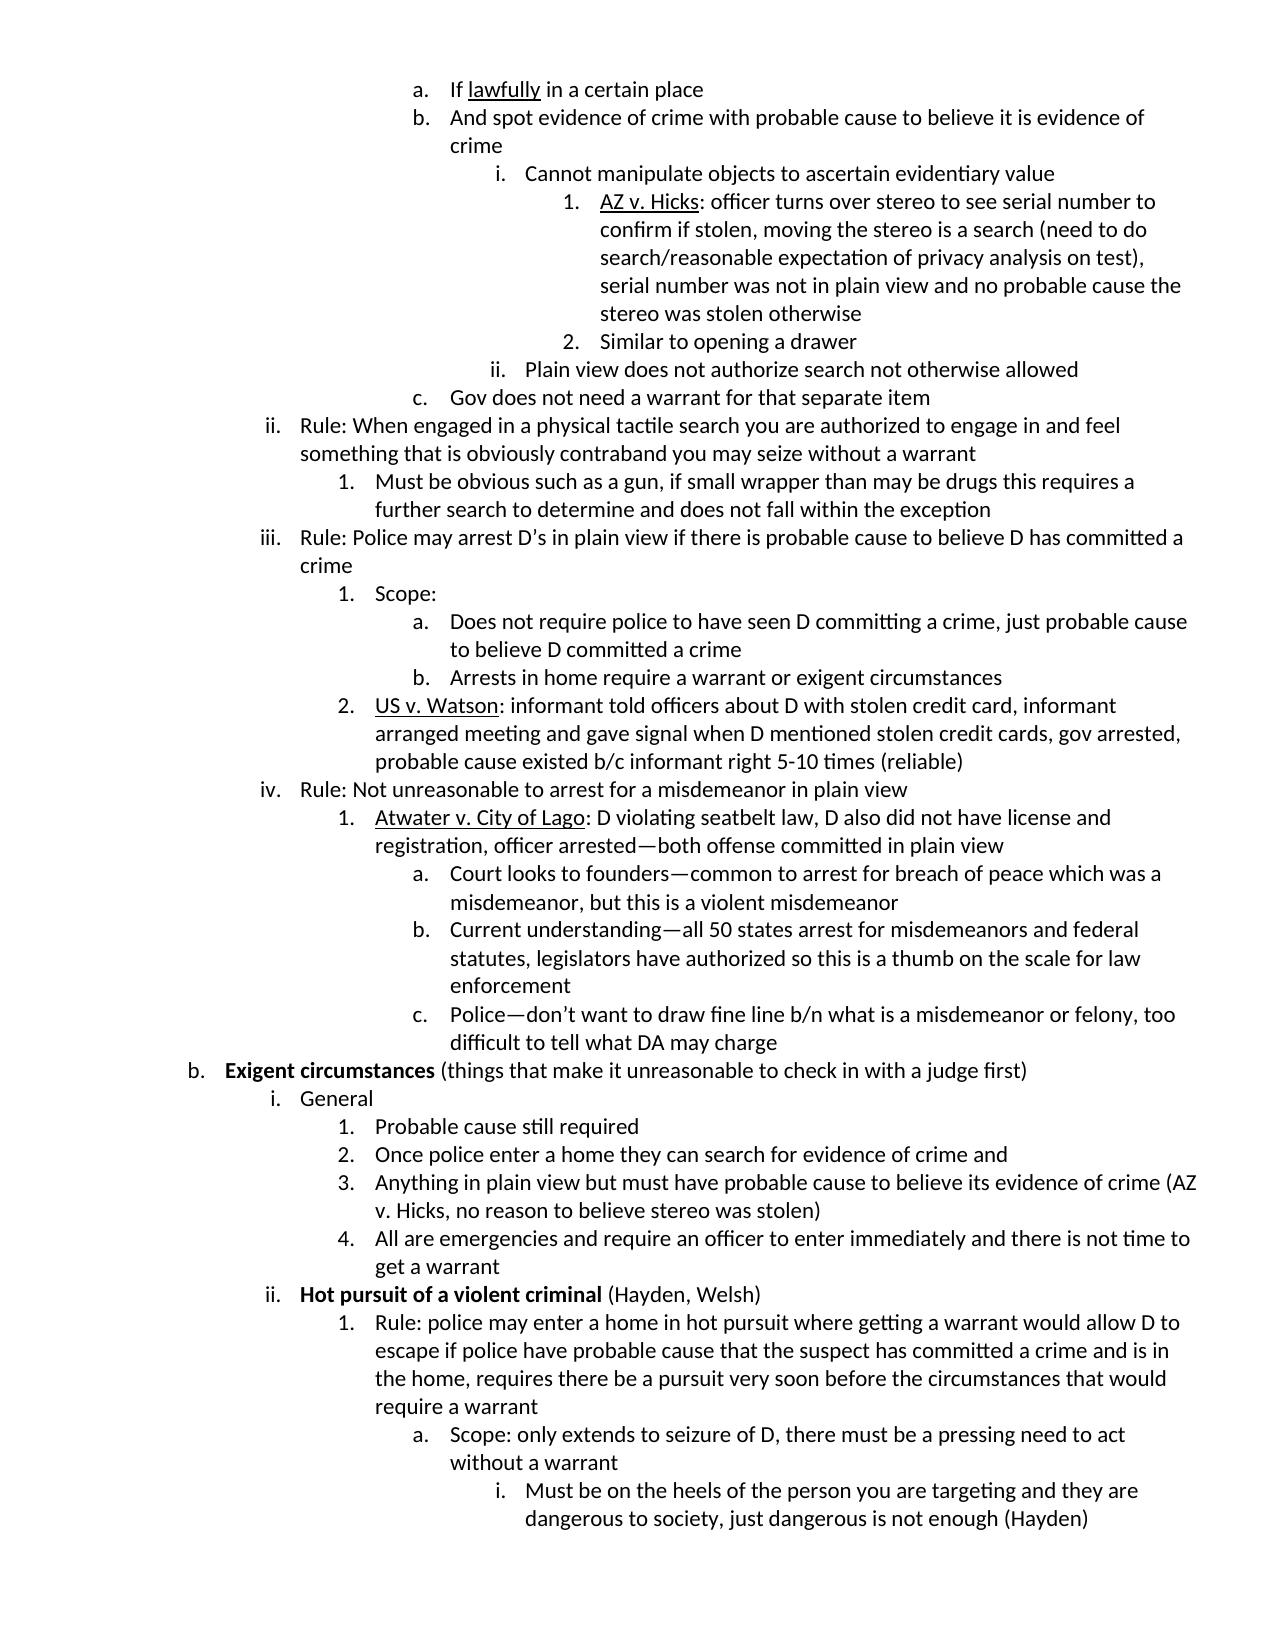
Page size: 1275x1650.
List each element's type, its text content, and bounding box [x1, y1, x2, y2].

list Must be obvious such as a gun, if small wrapper than may be drugs this requires a further search to determine and does not fall within the exception [337, 467, 1200, 523]
list And spot evidence of crime with probable cause to believe it is evidence of crime [412, 103, 1200, 159]
list Police—don’t want to draw fine line b/n what is a misdemeanor or felony, too difficult to tell what DA may charge [412, 1000, 1200, 1056]
list Once police enter a home they can search for evidence of crime and [337, 1140, 1200, 1168]
list US v. Watson: informant told officers about D with stolen credit card, informant arranged meeting and gave signal when D mentioned stolen credit cards, gov arrested, probable cause existed b/c informant right 5-10 times (reliable) [337, 691, 1200, 776]
list Plain view does not authorize search not otherwise allowed [506, 355, 1200, 383]
list Cannot manipulate objects to ascertain evidentiary value [506, 159, 1200, 187]
list Exigent circumstances (things that make it unreasonable to check in with a judge first) [187, 1056, 1200, 1084]
list Probable cause still required [337, 1112, 1200, 1140]
list Scope: [337, 579, 1200, 607]
list AZ v. Hicks: officer turns over stereo to see serial number to confirm if stolen, moving the stereo is a search (need to do search/reasonable expectation of privacy analysis on test), serial number was not in plain view and no probable cause the stereo was stolen otherwise [562, 187, 1200, 327]
list Scope: only extends to seizure of D, there must be a pressing need to act without a warrant [412, 1420, 1200, 1476]
list Arrests in home require a warrant or exigent circumstances [412, 663, 1200, 691]
list General [281, 1084, 1200, 1112]
list If lawfully in a certain place [412, 75, 1200, 103]
list Court looks to founders—common to arrest for breach of peace which was a misdemeanor, but this is a violent misdemeanor [412, 859, 1200, 916]
list Gov does not need a warrant for that separate item [412, 383, 1200, 411]
list Rule: police may enter a home in hot pursuit where getting a warrant would allow D to escape if police have probable cause that the suspect has committed a crime and is in the home, requires there be a pursuit very soon before the circumstances that would require a warrant [337, 1308, 1200, 1420]
list Current understanding—all 50 states arrest for misdemeanors and federal statutes, legislators have authorized so this is a thumb on the scale for law enforcement [412, 916, 1200, 1000]
list Must be on the heels of the person you are targeting and they are dangerous to society, just dangerous is not enough (Hayden) [506, 1476, 1200, 1532]
list Atwater v. City of Lago: D violating seatbelt law, D also did not have license and registration, officer arrested—both offense committed in plain view [337, 803, 1200, 859]
list Does not require police to have seen D committing a crime, just probable cause to believe D committed a crime [412, 607, 1200, 663]
list All are emergencies and require an officer to enter immediately and there is not time to get a warrant [337, 1224, 1200, 1280]
list Rule: When engaged in a physical tactile search you are authorized to engage in and feel something that is obviously contraband you may seize without a warrant [281, 411, 1200, 467]
list Similar to opening a drawer [562, 327, 1200, 355]
list Hot pursuit of a violent criminal (Hayden, Welsh) [281, 1280, 1200, 1308]
list Anything in plain view but must have probable cause to believe its evidence of crime (AZ v. Hicks, no reason to believe stereo was stolen) [337, 1168, 1200, 1224]
list Rule: Not unreasonable to arrest for a misdemeanor in plain view [281, 776, 1200, 803]
list Rule: Police may arrest D’s in plain view if there is probable cause to believe D has committed a crime [281, 523, 1200, 579]
